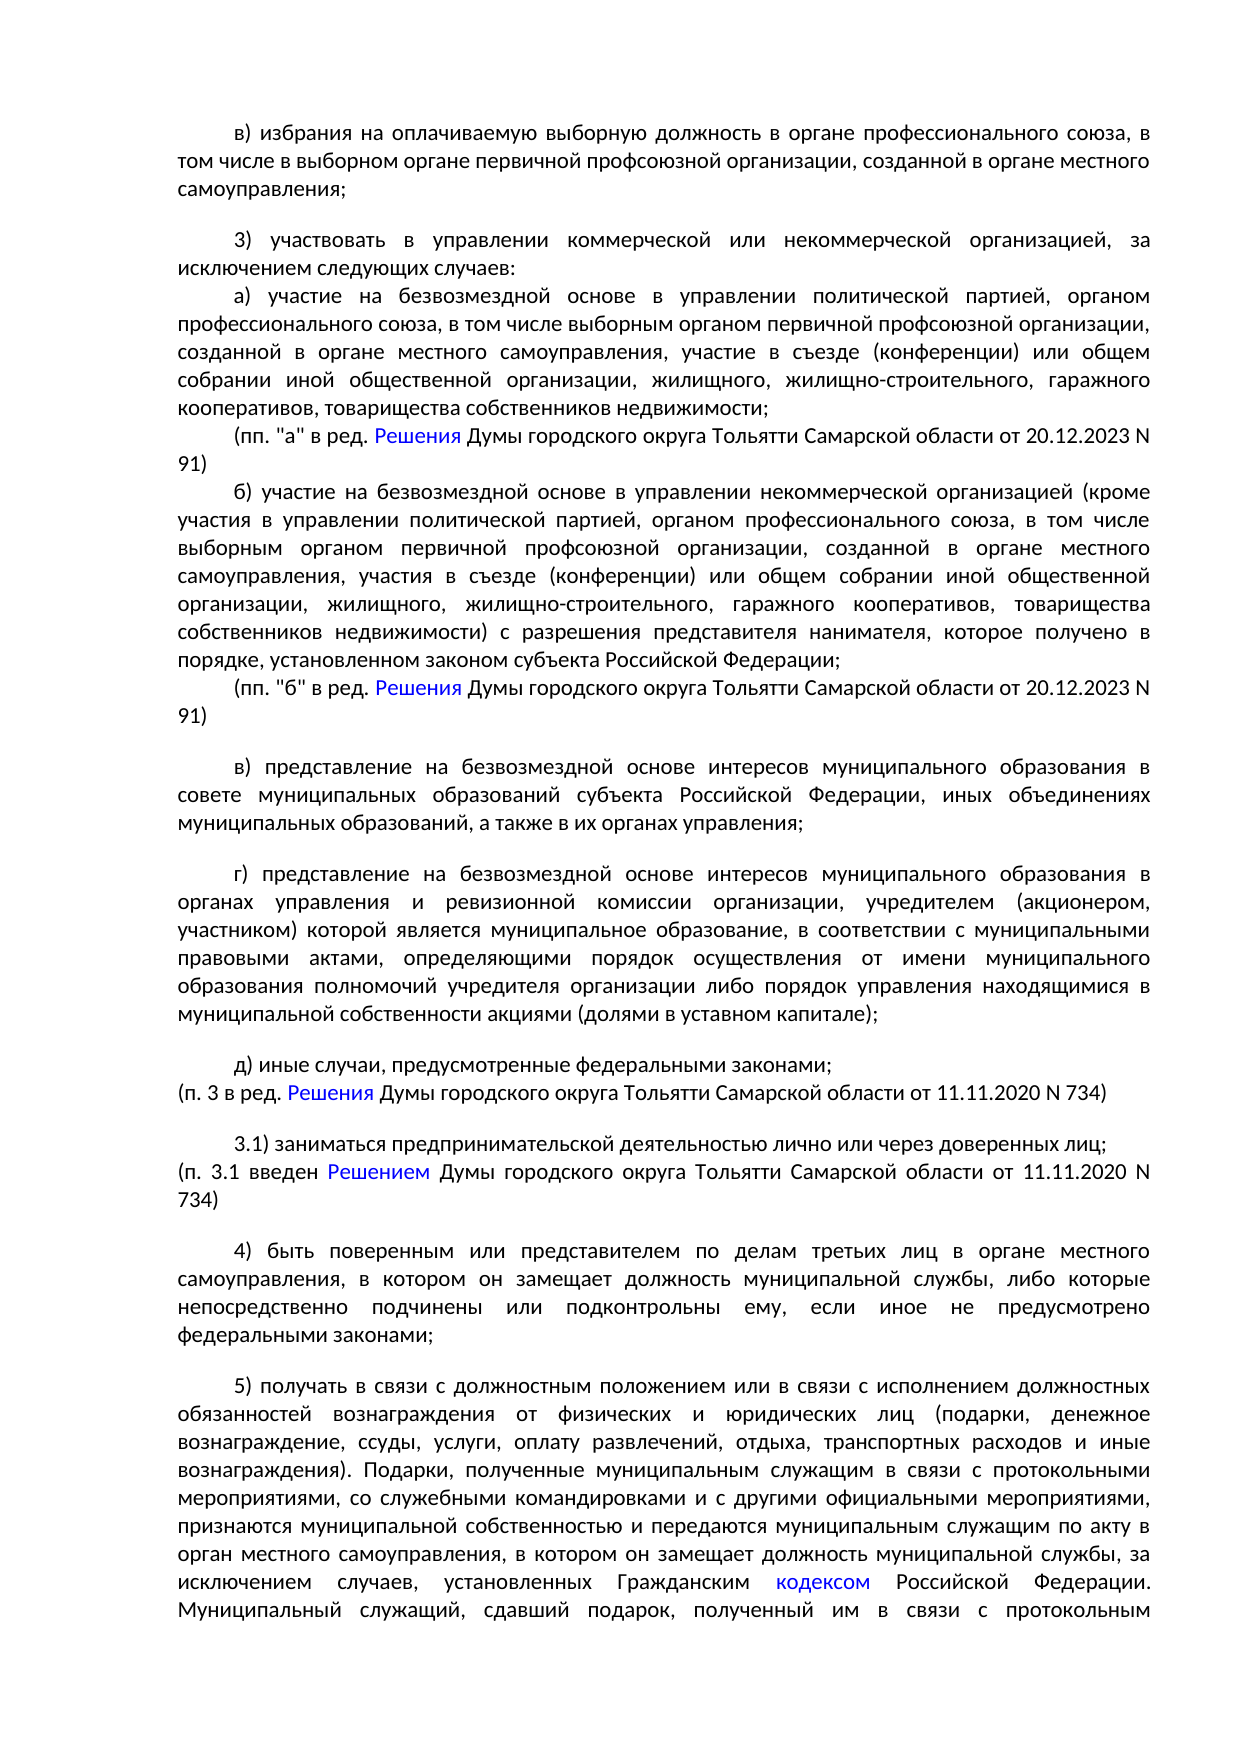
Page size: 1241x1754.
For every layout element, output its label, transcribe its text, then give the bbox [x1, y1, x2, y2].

text в) представление на безвозмездной основе интересов муниципального образования в совете муниципальных образований субъекта Российской Федерации, иных объединениях муниципальных образований, а также в их органах управления; [177, 752, 1152, 836]
text 3.1) заниматься предпринимательской деятельностью лично или через доверенных лиц; [177, 1129, 1152, 1157]
text а) участие на безвозмездной основе в управлении политической партией, органом профессионального союза, в том числе выборным органом первичной профсоюзной организации, созданной в органе местного самоуправления, участие в съезде (конференции) или общем собрании иной общественной организации, жилищного, жилищно-строительного, гаражного кооперативов, товарищества собственников недвижимости; [177, 281, 1152, 421]
text (п. 3 в ред. Решения Думы городского округа Тольятти Самарской области от 11.11.2020 N 734) [177, 1078, 1152, 1106]
text 4) быть поверенным или представителем по делам третьих лиц в органе местного самоуправления, в котором он замещает должность муниципальной службы, либо которые непосредственно подчинены или подконтрольны ему, если иное не предусмотрено федеральными законами; [177, 1236, 1152, 1348]
text (п. 3.1 введен Решением Думы городского округа Тольятти Самарской области от 11.11.2020 N 734) [177, 1157, 1152, 1213]
text в) избрания на оплачиваемую выборную должность в органе профессионального союза, в том числе в выборном органе первичной профсоюзной организации, созданной в органе местного самоуправления; [177, 118, 1152, 202]
text г) представление на безвозмездной основе интересов муниципального образования в органах управления и ревизионной комиссии организации, учредителем (акционером, участником) которой является муниципальное образование, в соответствии с муниципальными правовыми актами, определяющими порядок осуществления от имени муниципального образования полномочий учредителя организации либо порядок управления находящимися в муниципальной собственности акциями (долями в уставном капитале); [177, 859, 1152, 1027]
text д) иные случаи, предусмотренные федеральными законами; [177, 1050, 1152, 1078]
text (пп. "а" в ред. Решения Думы городского округа Тольятти Самарской области от 20.12.2023 N 91) [177, 421, 1152, 477]
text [177, 1371, 1152, 1623]
text 3) участвовать в управлении коммерческой или некоммерческой организацией, за исключением следующих случаев: [177, 225, 1152, 281]
text б) участие на безвозмездной основе в управлении некоммерческой организацией (кроме участия в управлении политической партией, органом профессионального союза, в том числе выборным органом первичной профсоюзной организации, созданной в органе местного самоуправления, участия в съезде (конференции) или общем собрании иной общественной организации, жилищного, жилищно-строительного, гаражного кооперативов, товарищества собственников недвижимости) с разрешения представителя нанимателя, которое получено в порядке, установленном законом субъекта Российской Федерации; [177, 477, 1152, 673]
text (пп. "б" в ред. Решения Думы городского округа Тольятти Самарской области от 20.12.2023 N 91) [177, 673, 1152, 729]
